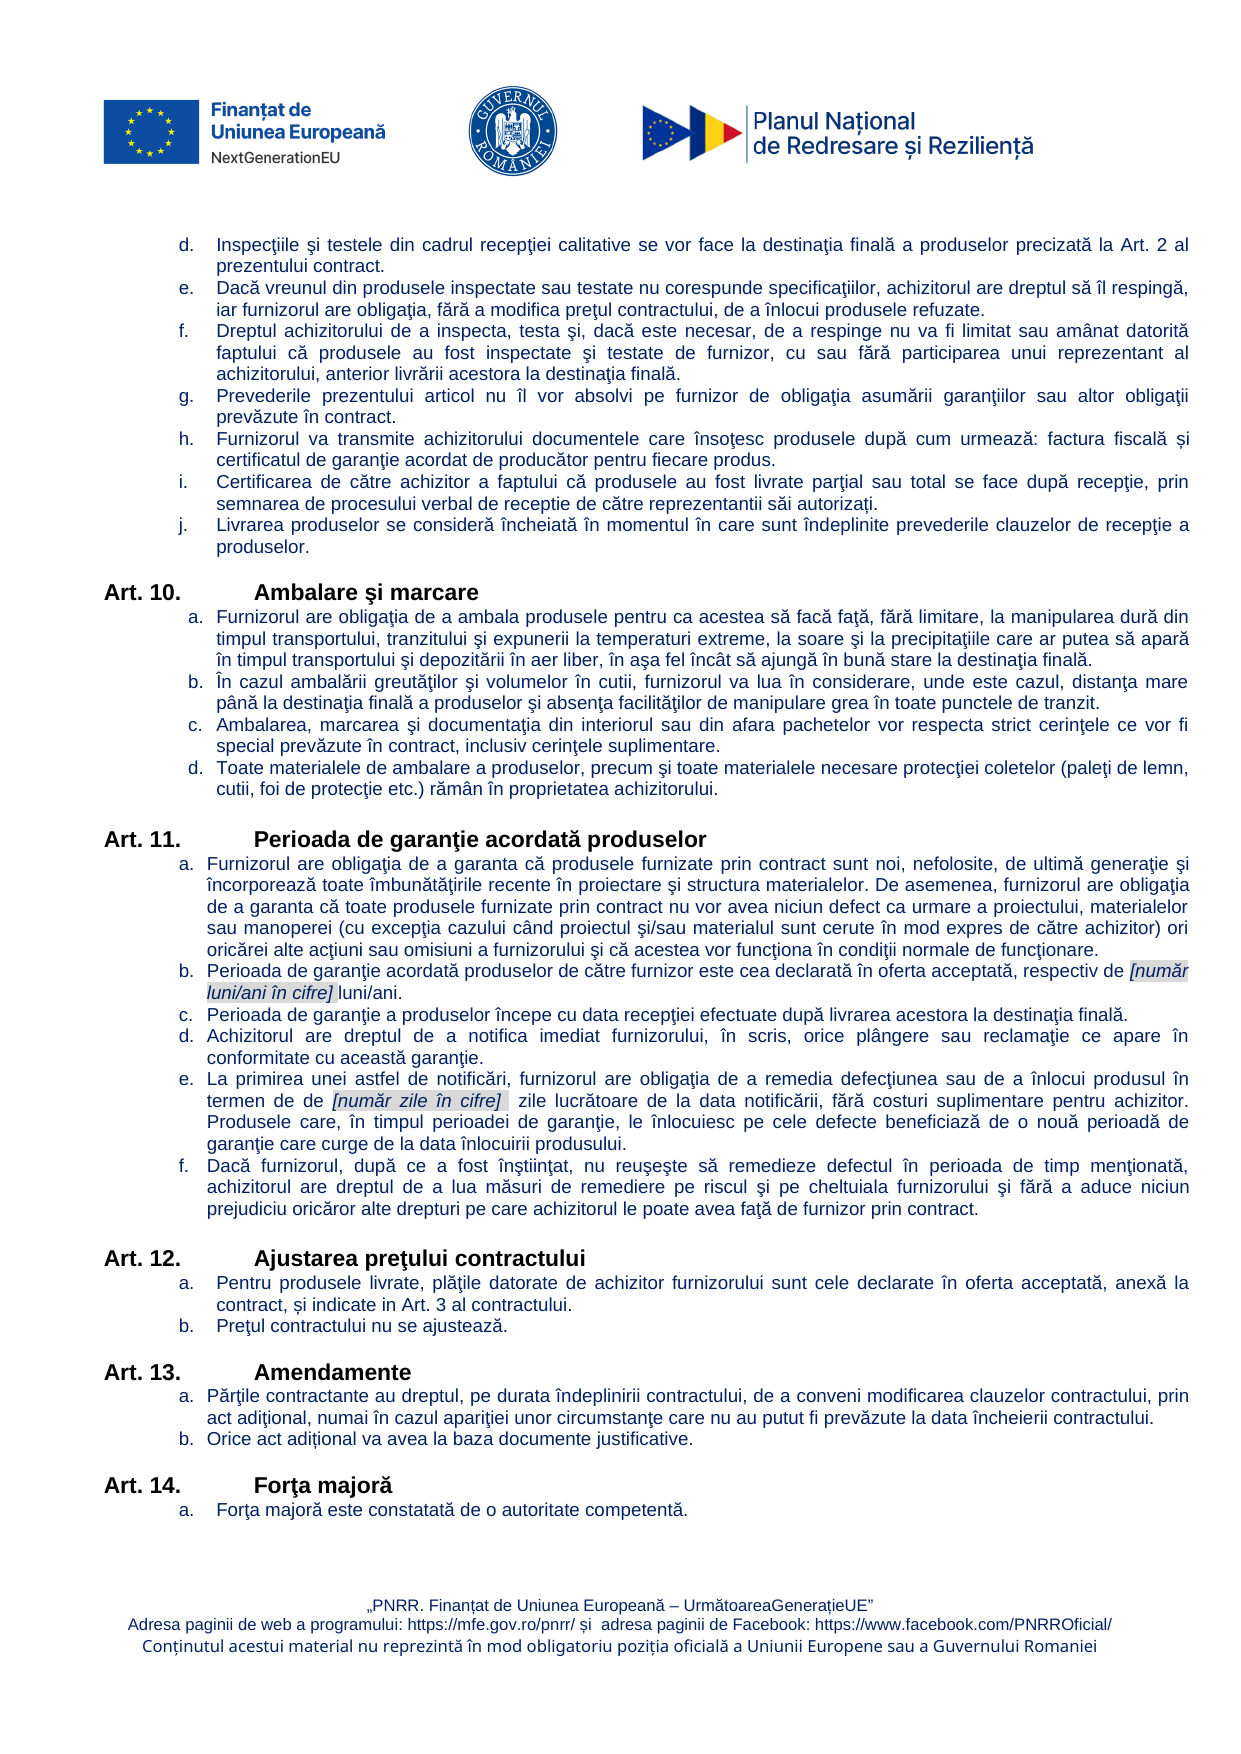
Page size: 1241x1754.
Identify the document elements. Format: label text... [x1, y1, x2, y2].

list Pentru produsele livrate, plăţile datorate de achizitor furnizorului sunt cele declarate în oferta acceptată, anexă la contract, și indicate in Art. 3 al contractului. [178, 1272, 1190, 1315]
list Dacă furnizorul, după ce a fost înştiinţat, nu reuşeşte să remedieze defectul în perioada de timp menţionată, achizitorul are dreptul de a lua măsuri de remediere pe riscul şi pe cheltuiala furnizorului şi fără a aduce niciun prejudiciu oricăror alte drepturi pe care achizitorul le poate avea faţă de furnizor prin contract. [178, 1154, 1190, 1219]
list Ambalare şi marcare [103, 579, 1190, 606]
picture [66, 75, 1041, 191]
list Ambalarea, marcarea şi documentaţia din interiorul sau din afara pachetelor vor respecta strict cerinţele ce vor fi special prevăzute în contract, inclusiv cerinţele suplimentare. [188, 713, 1190, 757]
list Toate materialele de ambalare a produselor, precum şi toate materialele necesare protecţiei coletelor (paleţi de lemn, cutii, foi de protecţie etc.) rămân în proprietatea achizitorului. [188, 757, 1190, 800]
list Perioada de garanţie acordată produselor de către furnizor este cea declarată în oferta acceptată, respectiv de [număr luni/ani în cifre] luni/ani. [178, 960, 1190, 1003]
list Părţile contractante au dreptul, pe durata îndeplinirii contractului, de a conveni modificarea clauzelor contractului, prin act adiţional, numai în cazul apariţiei unor circumstanţe care nu au putut fi prevăzute la data încheierii contractului. [178, 1385, 1190, 1428]
list Livrarea produselor se consideră încheiată în momentul în care sunt îndeplinite prevederile clauzelor de recepţie a produselor. [178, 514, 1190, 557]
list Amendamente [103, 1359, 1190, 1385]
list Furnizorul are obligaţia de a ambala produsele pentru ca acestea să facă faţă, fără limitare, la manipularea dură din timpul transportului, tranzitului şi expunerii la temperaturi extreme, la soare şi la precipitaţiile care ar putea să apară în timpul transportului şi depozitării în aer liber, în aşa fel încât să ajungă în bună stare la destinaţia finală. [188, 606, 1190, 670]
list Prevederile prezentului articol nu îl vor absolvi pe furnizor de obligaţia asumării garanţiilor sau altor obligaţii prevăzute în contract. [178, 384, 1190, 428]
list Forţa majoră este constatată de o autoritate competentă. [178, 1498, 1190, 1520]
list Achizitorul are dreptul de a notifica imediat furnizorului, în scris, orice plângere sau reclamaţie ce apare în conformitate cu această garanţie. [178, 1025, 1190, 1068]
list Perioada de garanţie a produselor începe cu data recepţiei efectuate după livrarea acestora la destinaţia finală. [178, 1003, 1190, 1025]
list Dreptul achizitorului de a inspecta, testa şi, dacă este necesar, de a respinge nu va fi limitat sau amânat datorită faptului că produsele au fost inspectate şi testate de furnizor, cu sau fără participarea unui reprezentant al achizitorului, anterior livrării acestora la destinaţia finală. [178, 320, 1190, 384]
list Certificarea de către achizitor a faptului că produsele au fost livrate parţial sau total se face după recepţie, prin semnarea de procesului verbal de receptie de către reprezentantii săi autorizați. [178, 471, 1190, 514]
list Inspecţiile şi testele din cadrul recepţiei calitative se vor face la destinaţia finală a produselor precizată la Art. 2 al prezentului contract. [178, 234, 1190, 277]
list Furnizorul are obligaţia de a garanta că produsele furnizate prin contract sunt noi, nefolosite, de ultimă generaţie şi încorporează toate îmbunătăţirile recente în proiectare şi structura materialelor. De asemenea, furnizorul are obligaţia de a garanta că toate produsele furnizate prin contract nu vor avea niciun defect ca urmare a proiectului, materialelor sau manoperei (cu excepţia cazului când proiectul şi/sau materialul sunt cerute în mod expres de către achizitor) ori oricărei alte acţiuni sau omisiuni a furnizorului şi că acestea vor funcţiona în condiţii normale de funcţionare. [178, 852, 1190, 960]
list Dacă vreunul din produsele inspectate sau testate nu corespunde specificaţiilor, achizitorul are dreptul să îl respingă, iar furnizorul are obligaţia, fără a modifica preţul contractului, de a înlocui produsele refuzate. [178, 277, 1190, 320]
list În cazul ambalării greutăţilor şi volumelor în cutii, furnizorul va lua în considerare, unde este cazul, distanţa mare până la destinaţia finală a produselor şi absenţa facilităţilor de manipulare grea în toate punctele de tranzit. [188, 670, 1190, 713]
list La primirea unei astfel de notificări, furnizorul are obligaţia de a remedia defecţiunea sau de a înlocui produsul în termen de de [număr zile în cifre] zile lucrătoare de la data notificării, fără costuri suplimentare pentru achizitor. Produsele care, în timpul perioadei de garanţie, le înlocuiesc pe cele defecte beneficiază de o nouă perioadă de garanţie care curge de la data înlocuirii produsului. [178, 1068, 1190, 1154]
list Orice act adițional va avea la baza documente justificative. [178, 1428, 1190, 1450]
list Ajustarea preţului contractului [103, 1245, 1190, 1272]
list Preţul contractului nu se ajustează. [178, 1315, 1190, 1336]
list Furnizorul va transmite achizitorului documentele care însoţesc produsele după cum urmează: factura fiscală și certificatul de garanţie acordat de producător pentru fiecare produs. [178, 428, 1190, 471]
list Forţa majoră [103, 1472, 1190, 1498]
list Perioada de garanţie acordată produselor [103, 826, 1190, 852]
